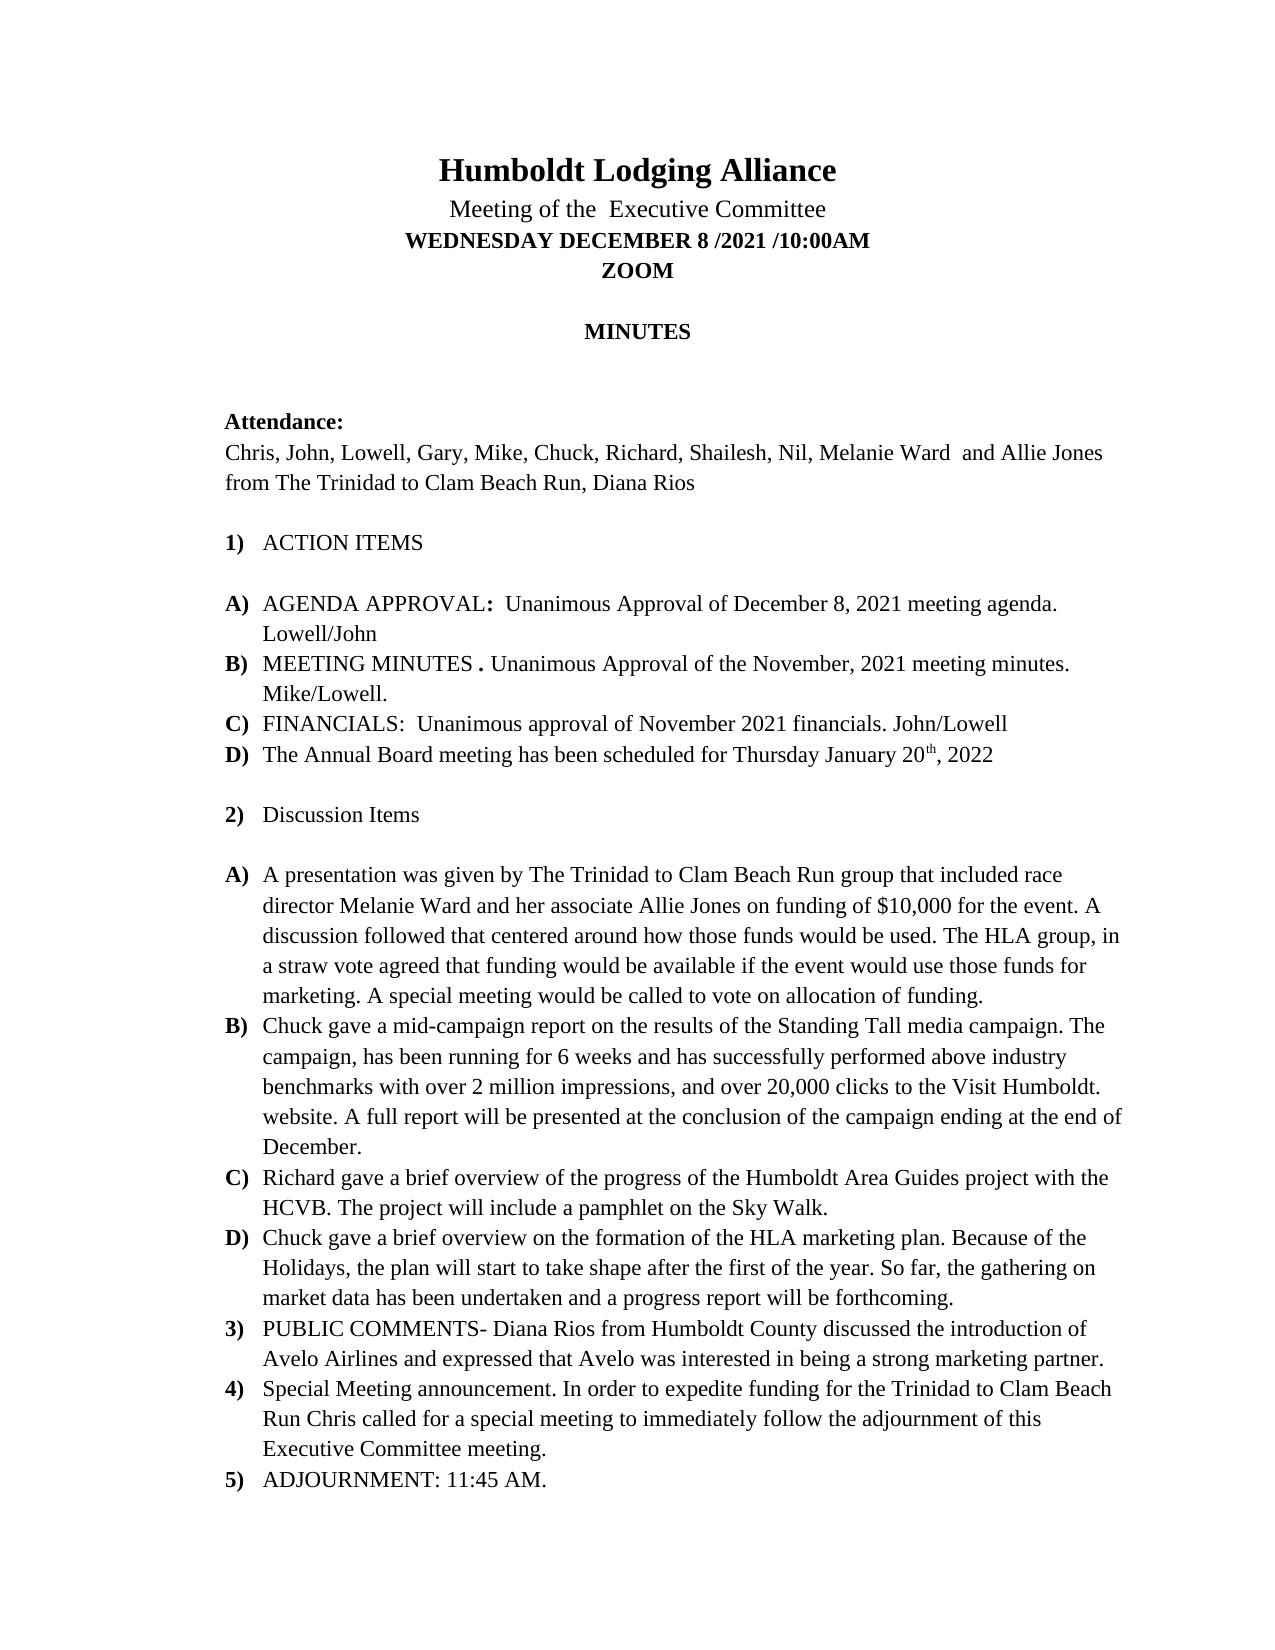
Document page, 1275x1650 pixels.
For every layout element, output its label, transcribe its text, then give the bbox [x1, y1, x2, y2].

list FINANCIALS: Unanimous approval of November 2021 financials. John/Lowell [225, 710, 1125, 737]
text WEDNESDAY DECEMBER 8 /2021 /10:00AM [150, 227, 1125, 253]
list ADJOURNMENT: 11:45 AM. [225, 1466, 1125, 1492]
text Attendance: [150, 408, 1125, 435]
text ZOOM [150, 257, 1125, 284]
text MINUTES [150, 318, 1125, 344]
list Special Meeting announcement. In order to expedite funding for the Trinidad to Clam Beach Run Chris called for a special meeting to immediately follow the adjournment of this Executive Committee meeting. [225, 1375, 1125, 1462]
list PUBLIC COMMENTS- Diana Rios from Humboldt County discussed the introduction of Avelo Airlines and expressed that Avelo was interested in being a strong marketing partner. [225, 1314, 1125, 1371]
list Richard gave a brief overview of the progress of the Humboldt Area Guides project with the HCVB. The project will include a pamphlet on the Sky Walk. [225, 1163, 1125, 1220]
list Discussion Items [225, 801, 1125, 827]
list Chuck gave a mid-campaign report on the results of the Standing Tall media campaign. The campaign, has been running for 6 weeks and has successfully performed above industry benchmarks with over 2 million impressions, and over 20,000 clicks to the Visit Humboldt. website. A full report will be presented at the conclusion of the campaign ending at the end of December. [225, 1012, 1125, 1160]
list Chris, John, Lowell, Gary, Mike, Chuck, Richard, Shailesh, Nil, Melanie Ward and Allie Jones from The Trinidad to Clam Beach Run, Diana Rios [225, 438, 1125, 495]
text Humboldt Lodging Alliance [150, 150, 1125, 188]
text Meeting of the Executive Committee [150, 194, 1125, 223]
list The Annual Board meeting has been scheduled for Thursday January 20th, 2022 [225, 741, 1125, 767]
list A presentation was given by The Trinidad to Clam Beach Run group that included race director Melanie Ward and her associate Allie Jones on funding of $10,000 for the event. A discussion followed that centered around how those funds would be used. The HLA group, in a straw vote agreed that funding would be available if the event would use those funds for marketing. A special meeting would be called to vote on allocation of funding. [225, 861, 1125, 1009]
list ACTION ITEMS [225, 529, 1125, 556]
list AGENDA APPROVAL: Unanimous Approval of December 8, 2021 meeting agenda. Lowell/John [225, 589, 1125, 646]
list Chuck gave a brief overview on the formation of the HLA marketing plan. Because of the Holidays, the plan will start to take shape after the first of the year. So far, the gathering on market data has been undertaken and a progress report will be forthcoming. [225, 1224, 1125, 1311]
list MEETING MINUTES . Unanimous Approval of the November, 2021 meeting minutes. Mike/Lowell. [225, 650, 1125, 707]
